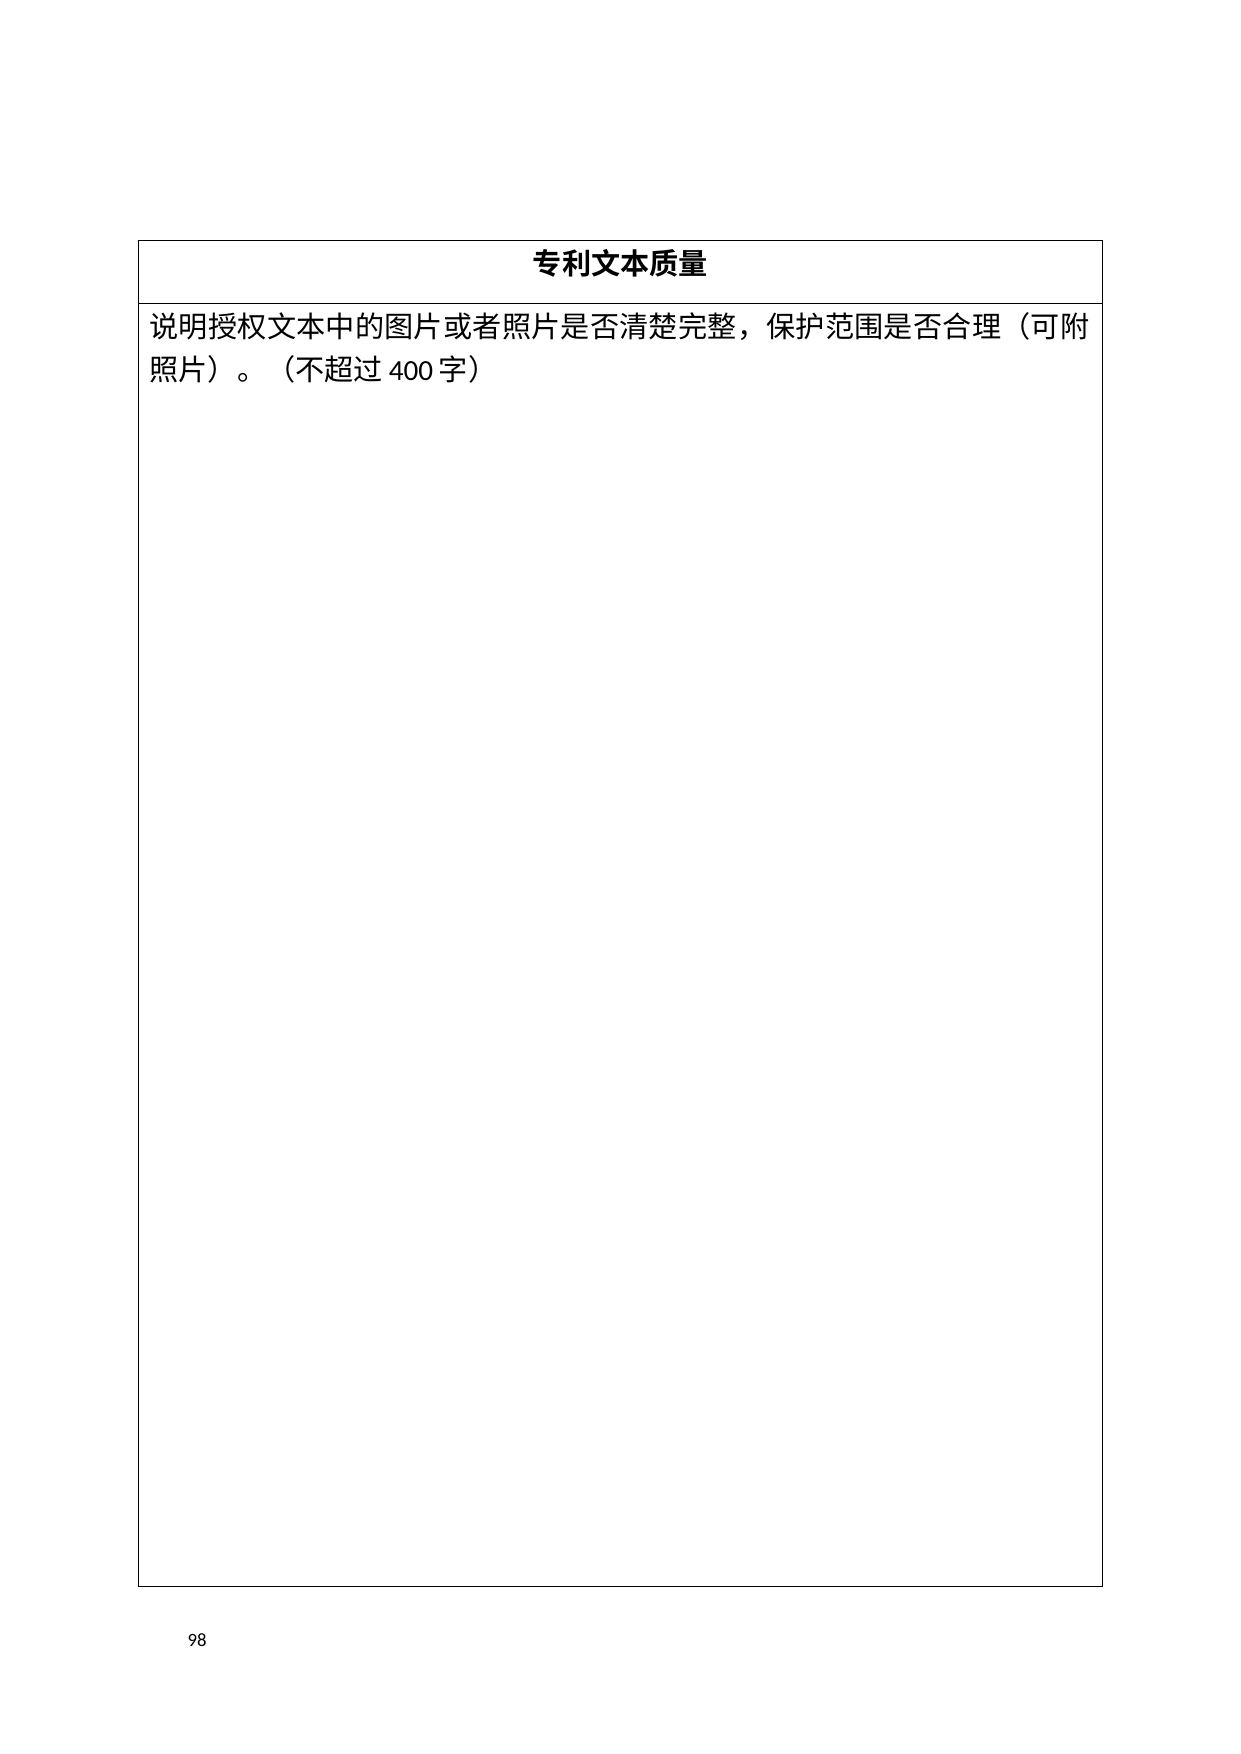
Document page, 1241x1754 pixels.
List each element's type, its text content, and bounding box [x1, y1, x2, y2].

table_header 专利文本质量 [139, 241, 1102, 303]
table_cell 说明授权文本中的图片或者照片是否清楚完整，保护范围是否合理（可附照片）。（不超过400字） [139, 304, 1102, 1586]
